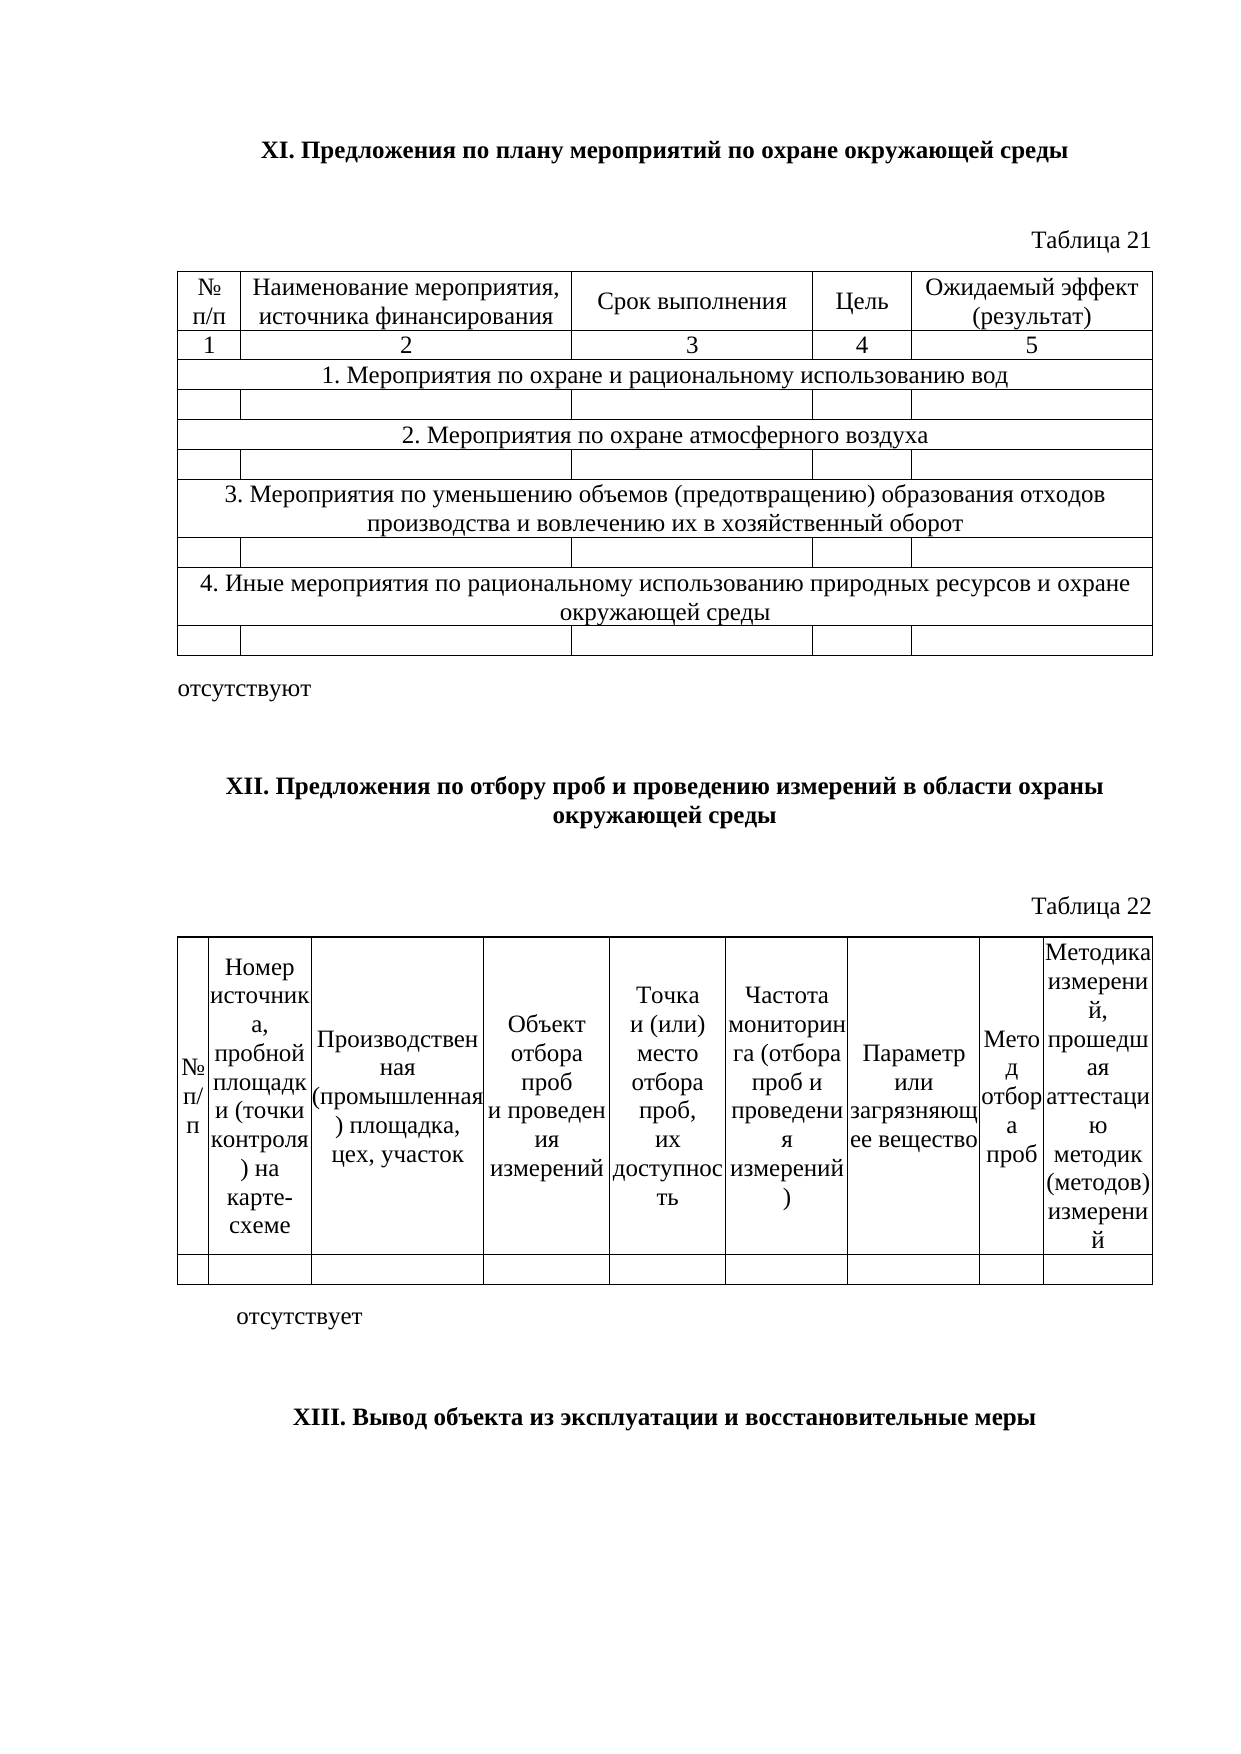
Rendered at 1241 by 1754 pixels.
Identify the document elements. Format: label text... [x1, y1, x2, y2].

text XIII. Вывод объекта из эксплуатации и восстановительные меры [177, 1402, 1152, 1431]
table_cell 4 [813, 331, 911, 359]
text отсутствуют [177, 673, 1152, 702]
table_header Метод отбора проб [980, 938, 1043, 1254]
text Таблица 22 [177, 891, 1152, 920]
table_header Цель [813, 272, 911, 329]
table_cell 2 [241, 331, 571, 359]
table_cell [572, 538, 812, 567]
table_cell [572, 390, 812, 419]
table_cell 5 [912, 331, 1152, 359]
text XII. Предложения по отбору проб и проведению измерений в области охраны окружающей среды [177, 771, 1152, 829]
table_header № п/п [178, 938, 208, 1254]
table_cell 2. Мероприятия по охране атмосферного воздуха [178, 420, 1152, 449]
table_cell [912, 626, 1152, 655]
table_header Наименование мероприятия, источника финансирования [241, 272, 571, 329]
text отсутствует [177, 1301, 1152, 1330]
table_cell [484, 1255, 609, 1283]
table_header Объект отбора проб и проведения измерений [484, 938, 609, 1254]
table_header Точка и (или) место отбора проб, их доступность [610, 938, 725, 1254]
table_cell [980, 1255, 1043, 1283]
table_cell 1. Мероприятия по охране и рациональному использованию вод [178, 360, 1152, 389]
table_cell [241, 450, 571, 478]
table_cell [178, 450, 240, 478]
table_cell [572, 626, 812, 655]
table_cell [178, 538, 240, 567]
table_header № п/п [178, 272, 240, 329]
table_header Производственная (промышленная) площадка, цех, участок [312, 938, 483, 1254]
table_cell [178, 626, 240, 655]
table_header Параметр или загрязняющее вещество [848, 938, 979, 1254]
text XI. Предложения по плану мероприятий по охране окружающей среды [177, 135, 1152, 163]
table_cell 3. Мероприятия по уменьшению объемов (предотвращению) образования отходов производства и вовлечению их в хозяйственный оборот [178, 480, 1152, 537]
table_cell [178, 390, 240, 419]
table_cell [912, 538, 1152, 567]
table_cell [813, 538, 911, 567]
table_cell [312, 1255, 483, 1283]
table_cell [178, 1255, 208, 1283]
table_header Ожидаемый эффект (результат) [912, 272, 1152, 329]
table_cell 3 [572, 331, 812, 359]
table_cell [572, 450, 812, 478]
table_header Частота мониторинга (отбора проб и проведения измерений) [726, 938, 847, 1254]
table_cell [726, 1255, 847, 1283]
table_cell [1044, 1255, 1152, 1283]
table_cell 1 [178, 331, 240, 359]
table_header Методика измерений, прошедшая аттестацию методик (методов) измерений [1044, 938, 1152, 1254]
table_cell [610, 1255, 725, 1283]
table_header Номер источника, пробной площадки (точки контроля) на карте-схеме [209, 938, 311, 1254]
table_cell [813, 626, 911, 655]
table_cell [912, 390, 1152, 419]
table_header Срок выполнения [572, 272, 812, 329]
table_cell [813, 390, 911, 419]
table_cell [241, 538, 571, 567]
table_cell [813, 450, 911, 478]
table_cell [241, 626, 571, 655]
text Таблица 21 [177, 226, 1152, 254]
table_cell [912, 450, 1152, 478]
table_cell [209, 1255, 311, 1283]
table_cell 4. Иные мероприятия по рациональному использованию природных ресурсов и охране окружающей среды [178, 568, 1152, 625]
table_cell [848, 1255, 979, 1283]
table_cell [241, 390, 571, 419]
